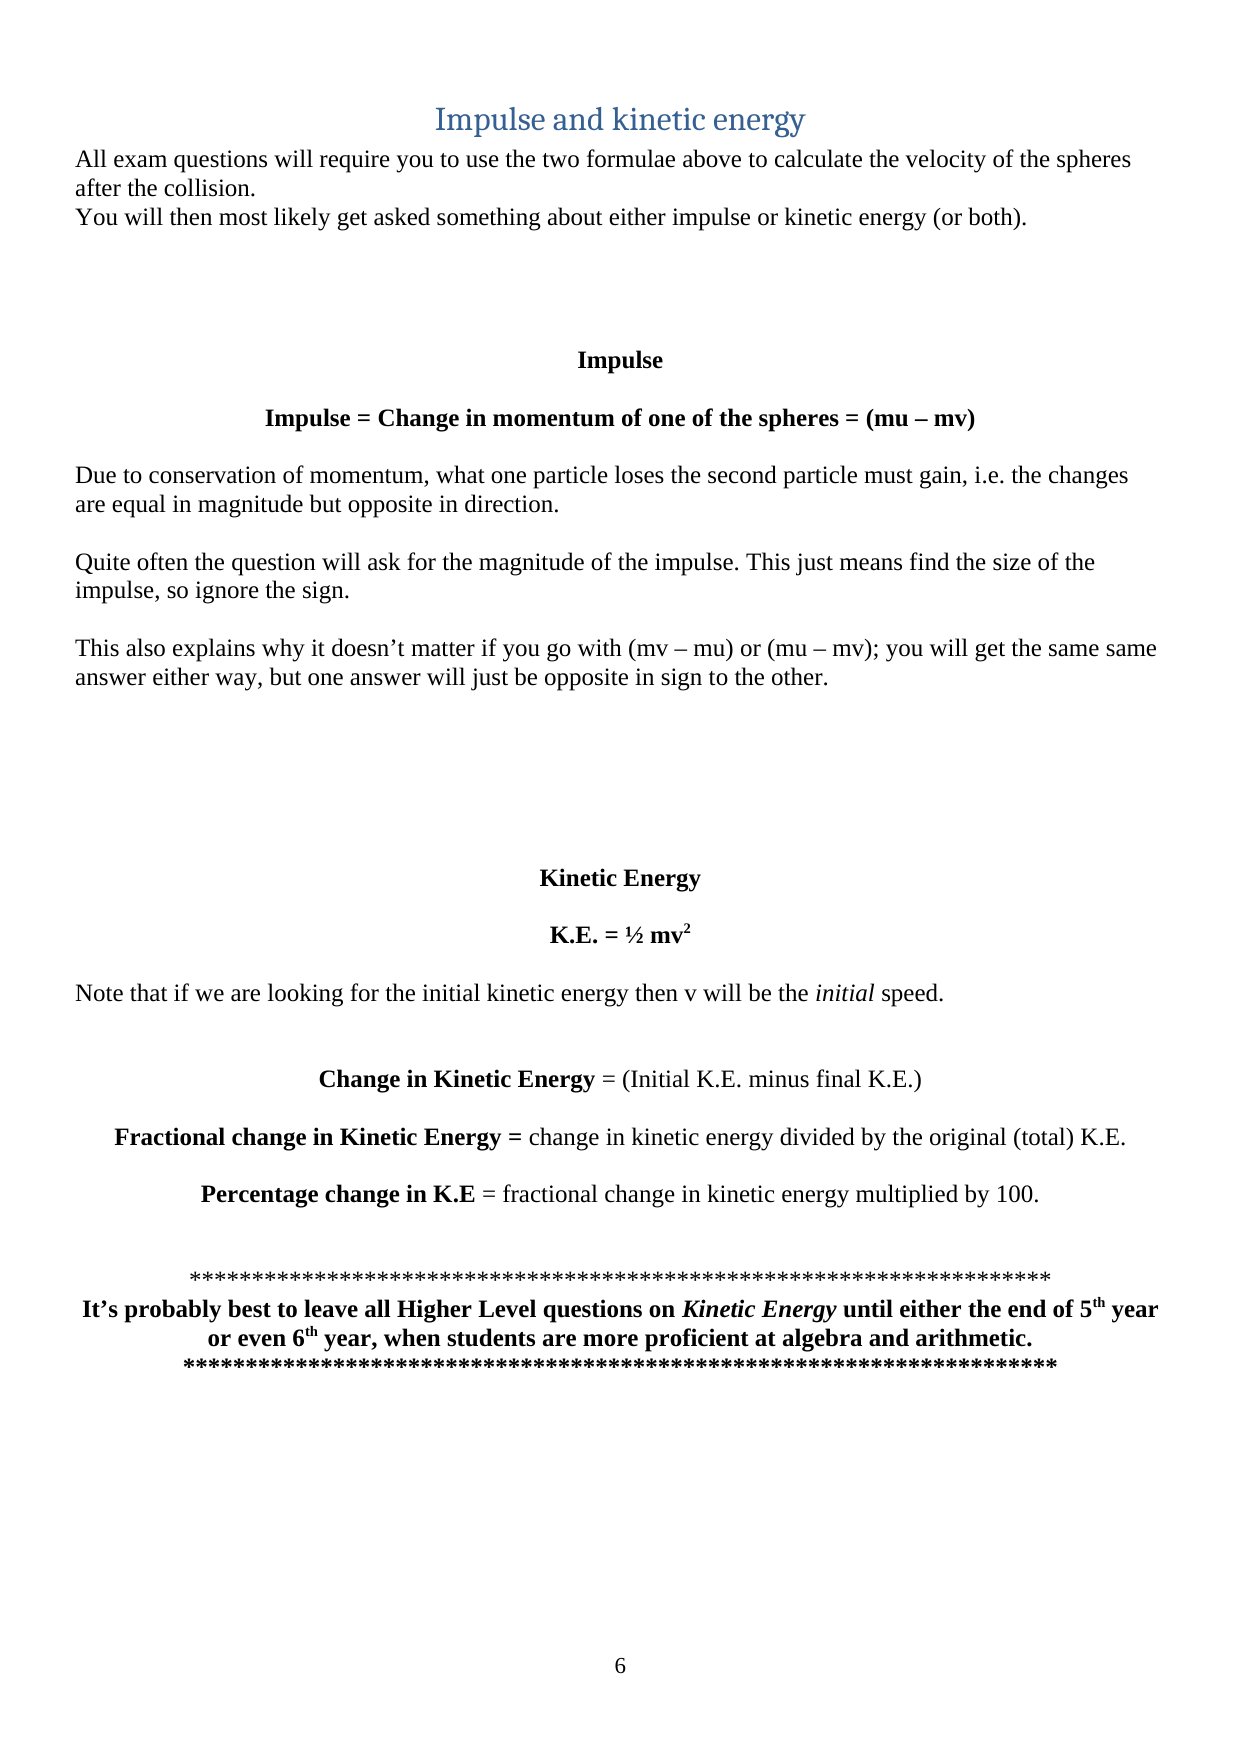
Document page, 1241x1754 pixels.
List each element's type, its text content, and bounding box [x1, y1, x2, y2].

text ********************************************************************* [75, 1265, 1165, 1294]
text Change in Kinetic Energy = (Initial K.E. minus final K.E.) [75, 1064, 1165, 1093]
text It’s probably best to leave all Higher Level questions on Kinetic Energy until either the end of 5th year or even 6th year, when students are more proficient at algebra and arithmetic. [75, 1294, 1165, 1352]
text This also explains why it doesn’t matter if you go with (mv – mu) or (mu – mv); you will get the same same answer either way, but one answer will just be opposite in sign to the other. [75, 633, 1165, 690]
text K.E. = ½ mv2 [75, 920, 1165, 949]
text You will then most likely get asked something about either impulse or kinetic energy (or both). [75, 202, 1165, 230]
text Due to conservation of momentum, what one particle loses the second particle must gain, i.e. the changes are equal in magnitude but opposite in direction. [75, 460, 1165, 518]
text Fractional change in Kinetic Energy = change in kinetic energy divided by the original (total) K.E. [75, 1122, 1165, 1150]
text Note that if we are looking for the initial kinetic energy then v will be the initial speed. [75, 978, 1165, 1007]
text Impulse = Change in momentum of one of the spheres = (mu – mv) [75, 403, 1165, 432]
text All exam questions will require you to use the two formulae above to calculate the velocity of the spheres after the collision. [75, 144, 1165, 202]
text Quite often the question will ask for the magnitude of the impulse. This just means find the size of the impulse, so ignore the sign. [75, 547, 1165, 604]
text Impulse [75, 345, 1165, 374]
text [75, 1352, 1165, 1380]
text Kinetic Energy [75, 863, 1165, 892]
subtitle Impulse and kinetic energy [75, 100, 1165, 138]
text Percentage change in K.E = fractional change in kinetic energy multiplied by 100. [75, 1179, 1165, 1208]
